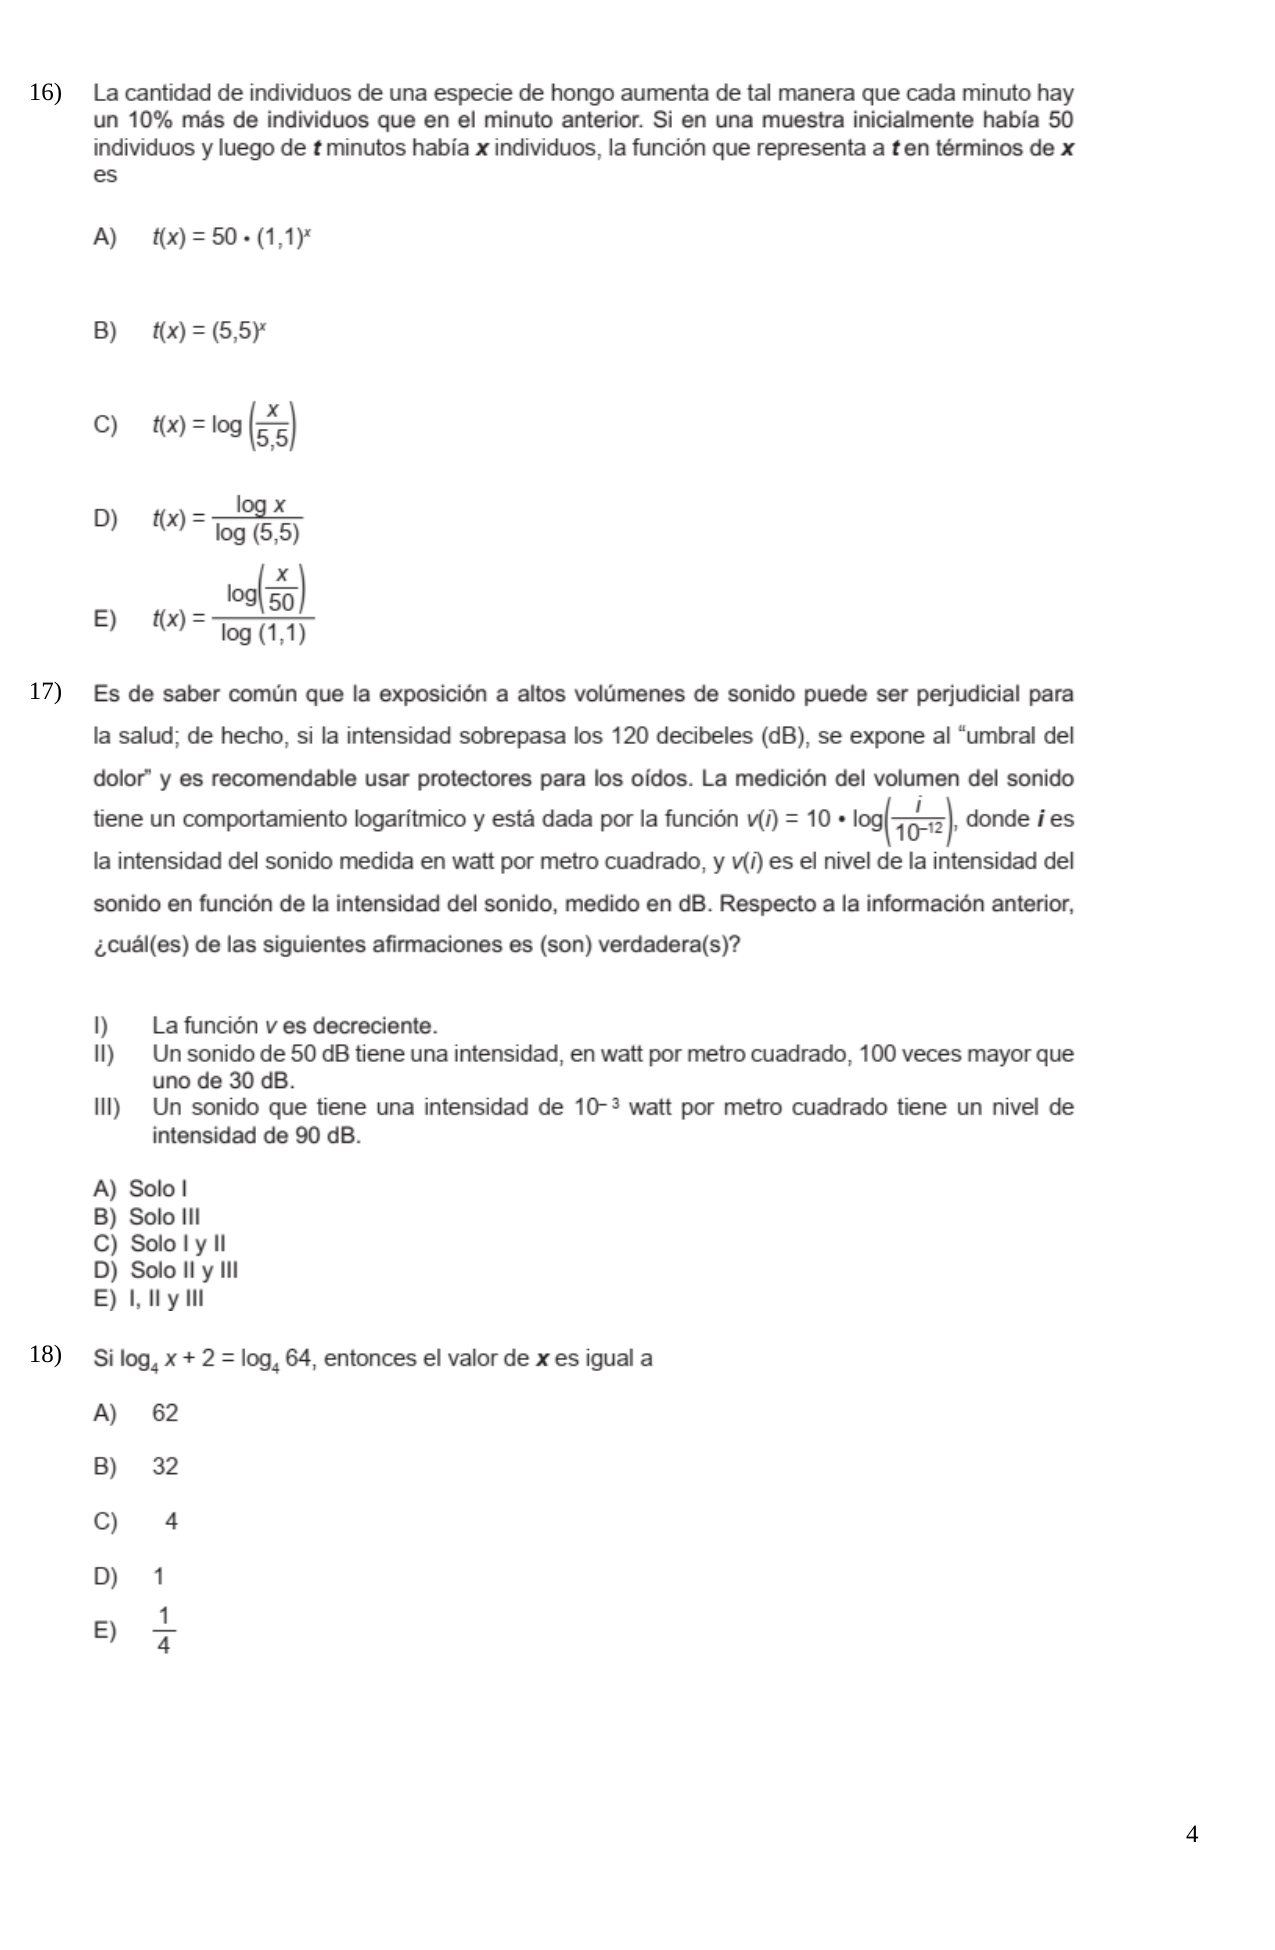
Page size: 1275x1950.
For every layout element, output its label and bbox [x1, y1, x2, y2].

picture [87, 1338, 663, 1657]
table_cell [17, 1339, 76, 1685]
picture [87, 76, 1080, 647]
table_cell [17, 77, 76, 676]
table_cell [17, 676, 76, 1339]
picture [87, 675, 1078, 1311]
table_cell [76, 77, 1257, 676]
table_cell [76, 676, 1257, 1339]
table_cell [76, 1339, 1257, 1685]
